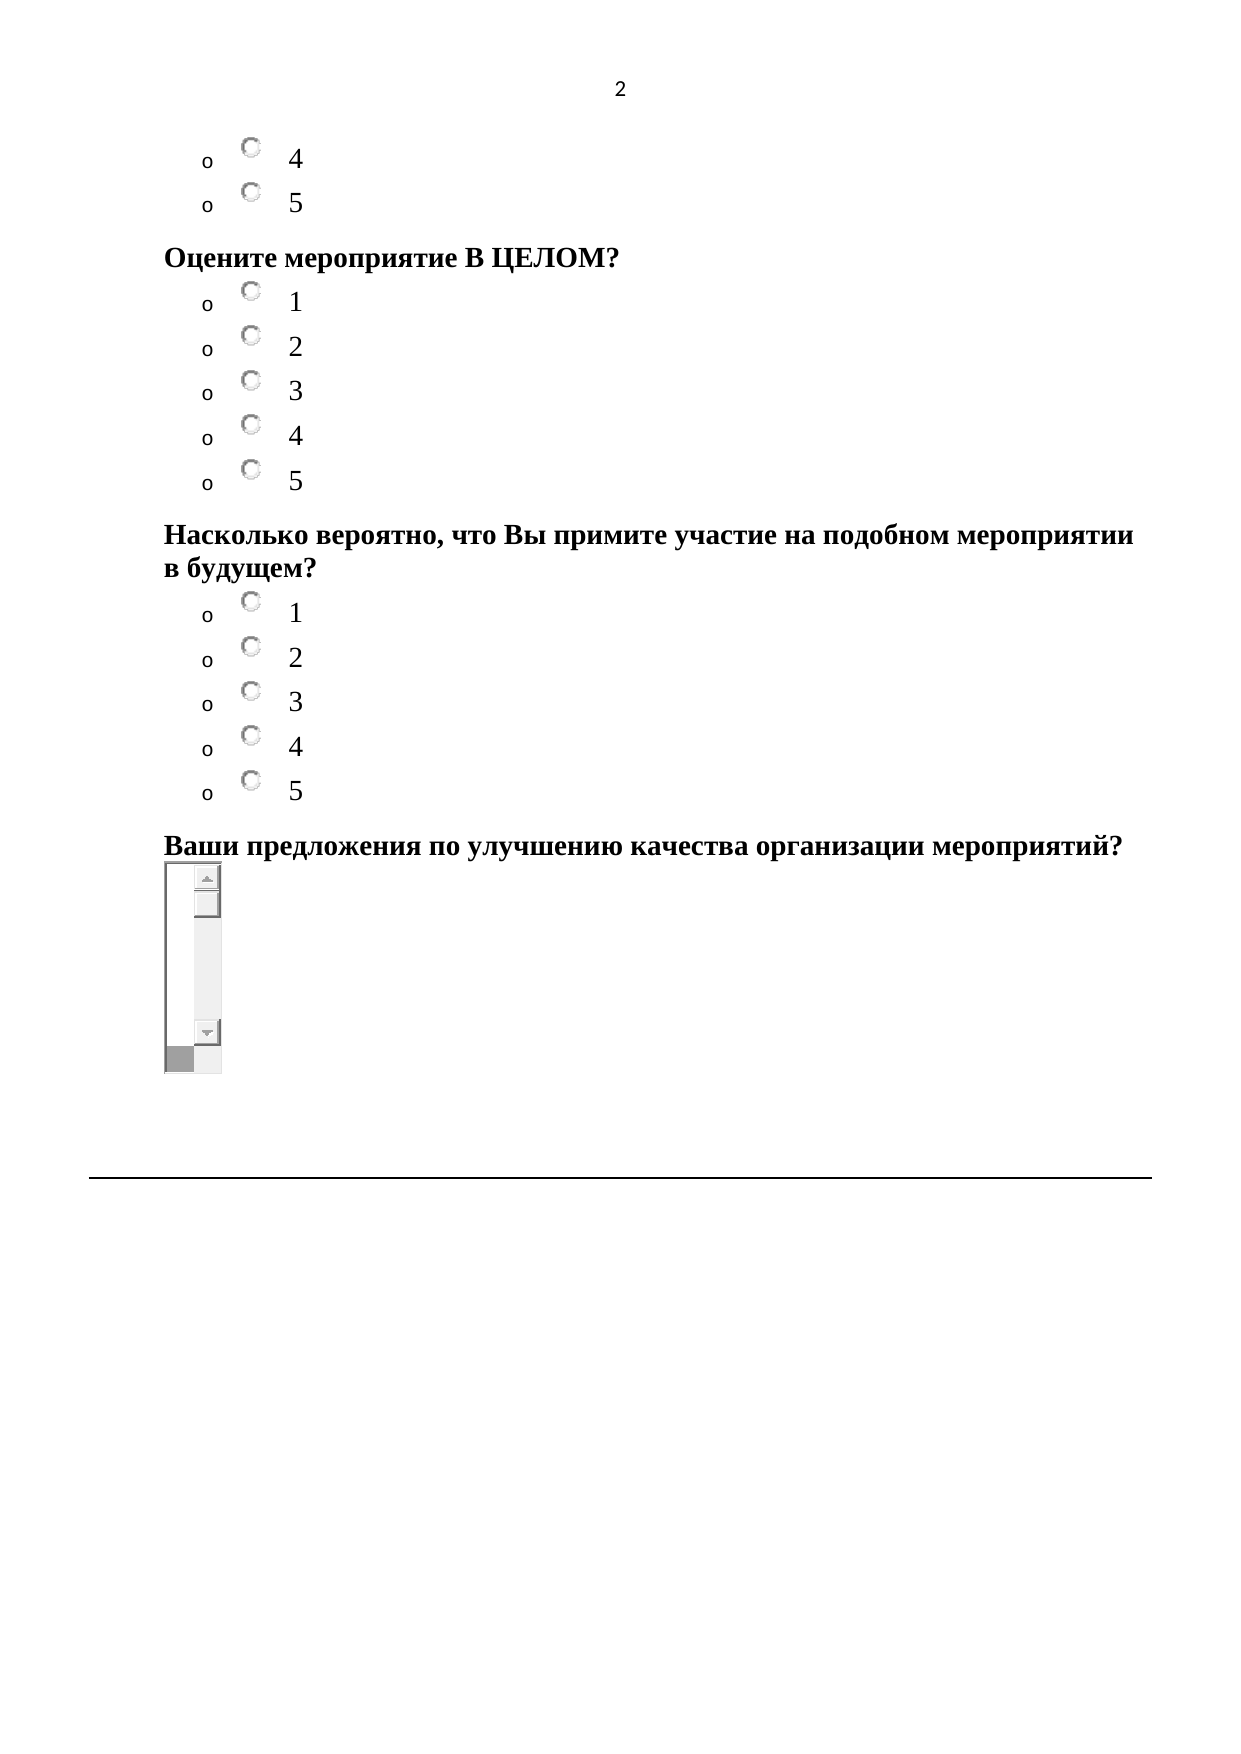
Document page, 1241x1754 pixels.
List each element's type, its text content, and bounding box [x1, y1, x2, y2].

list 4 [201, 718, 1152, 762]
list 1 [201, 584, 1152, 629]
list 2 [201, 318, 1152, 362]
list 4 [201, 407, 1152, 452]
list 2 [201, 629, 1152, 673]
list 3 [201, 673, 1152, 718]
text Ваши предложения по улучшению качества организации мероприятий? [164, 828, 1152, 861]
list 4 [201, 130, 1152, 174]
list 5 [201, 174, 1152, 219]
text Насколько вероятно, что Вы примите участие на подобном мероприятии в будущем? [164, 517, 1152, 584]
list 3 [201, 362, 1152, 407]
text Оцените мероприятие В ЦЕЛОМ? [164, 240, 1152, 273]
list 5 [201, 762, 1152, 807]
list 5 [201, 452, 1152, 496]
list 1 [201, 273, 1152, 318]
